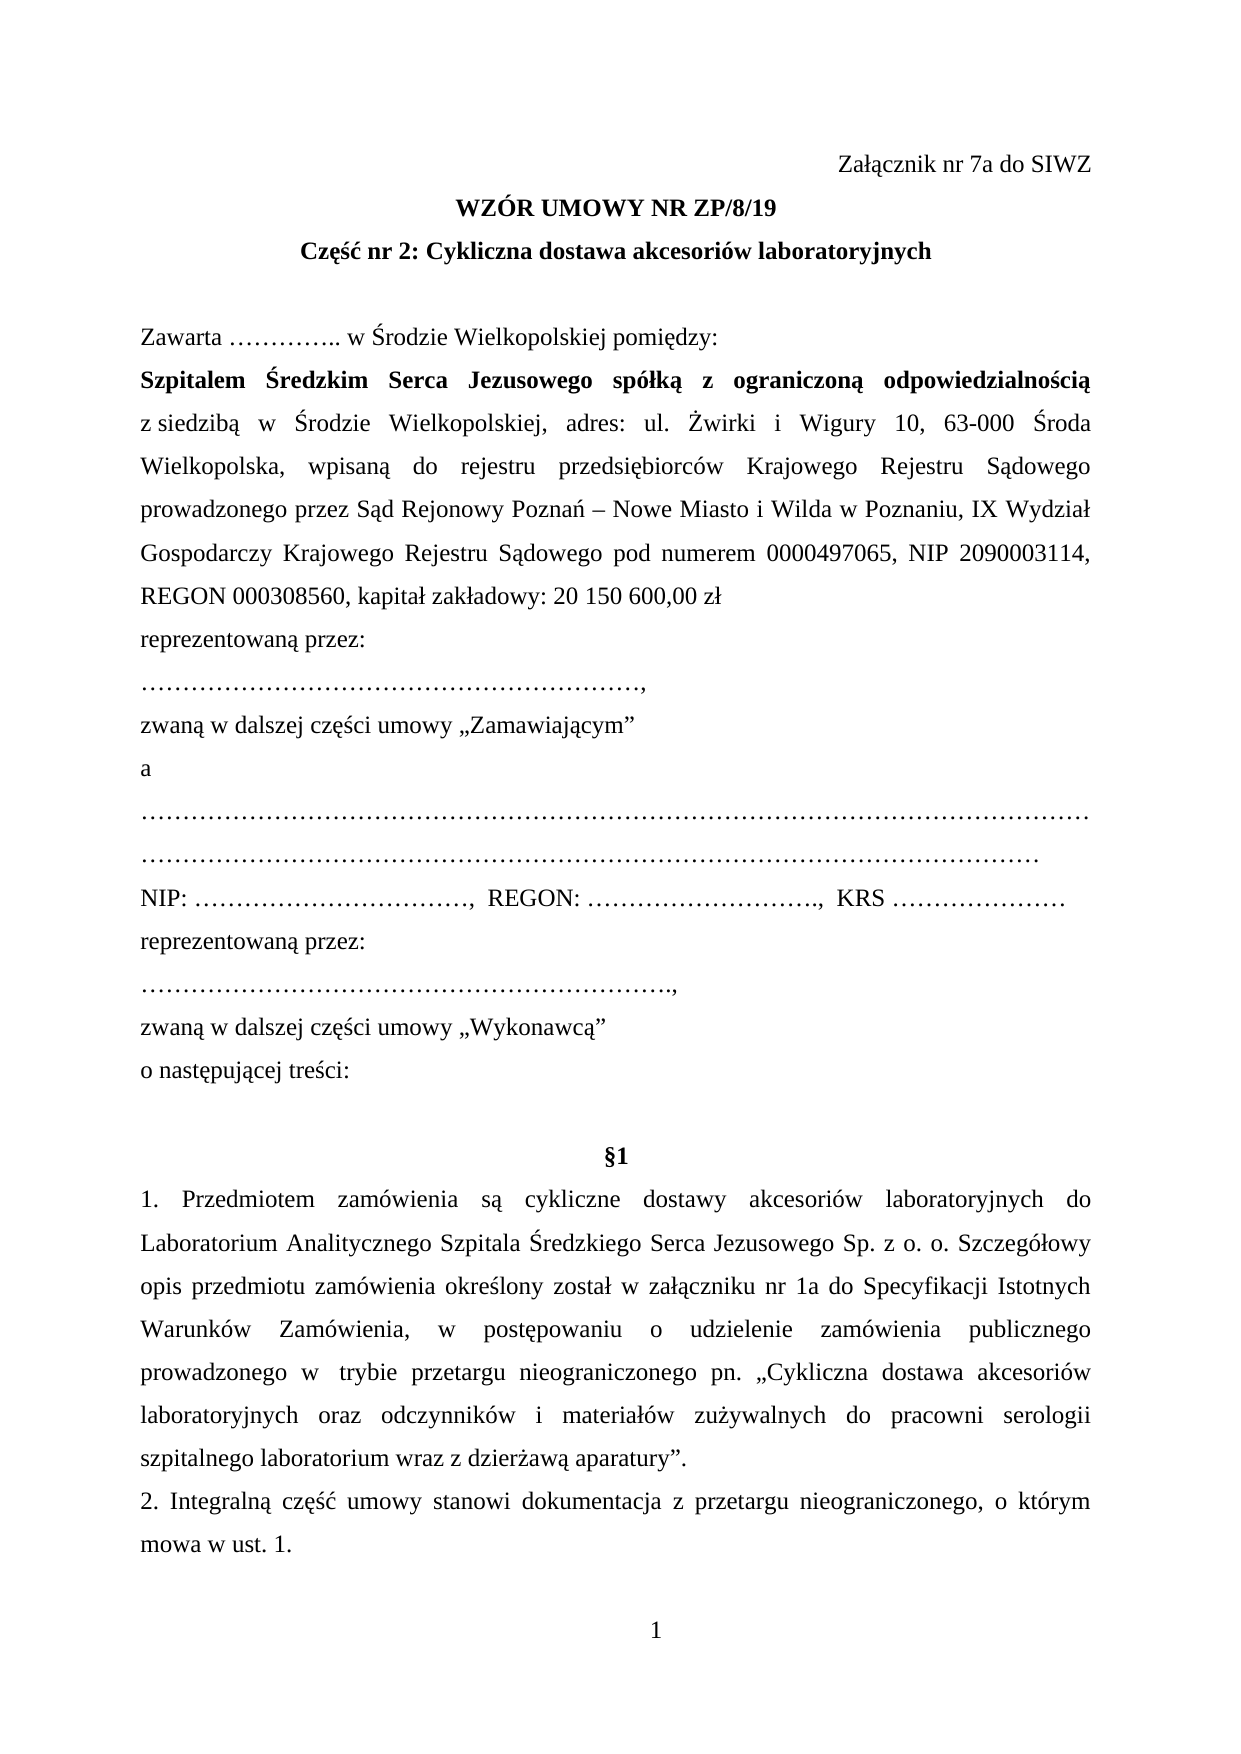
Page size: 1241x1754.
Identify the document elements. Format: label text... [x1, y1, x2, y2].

text Zawarta ………….. w Środzie Wielkopolskiej pomiędzy: [140, 322, 1092, 351]
text ……………………………………………………, [140, 667, 1092, 696]
text 1. Przedmiotem zamówienia są cykliczne dostawy akcesoriów laboratoryjnych do Laboratorium Analitycznego Szpitala Średzkiego Serca Jezusowego Sp. z o. o. Szczegółowy opis przedmiotu zamówienia określony został w załączniku nr 1a do Specyfikacji Istotnych Warunków Zamówienia, w postępowaniu o udzielenie zamówienia publicznego prowadzonego w trybie przetargu nieograniczonego pn. „Cykliczna dostawa akcesoriów laboratoryjnych oraz odczynników i materiałów zużywalnych do pracowni serologii szpitalnego laboratorium wraz z dzierżawą aparatury”. [140, 1184, 1092, 1472]
text reprezentowaną przez: [140, 624, 1092, 653]
text ………………………………………………………., [140, 969, 1092, 998]
text o następującej treści: [140, 1055, 1092, 1084]
subtitle Załącznik nr 7a do SIWZ [140, 149, 1092, 178]
text §1 [140, 1141, 1092, 1170]
text 2. Integralną część umowy stanowi dokumentacja z przetargu nieograniczonego, o którym mowa w ust. 1. [140, 1486, 1092, 1558]
text Część nr 2: Cykliczna dostawa akcesoriów laboratoryjnych [140, 236, 1092, 264]
text a [140, 753, 1092, 782]
subtitle WZÓR UMOWY NR ZP/8/19 [140, 193, 1092, 221]
text Szpitalem Średzkim Serca Jezusowego spółką z ograniczoną odpowiedzialnością z siedzibą w Środzie Wielkopolskiej, adres: ul. Żwirki i Wigury 10, 63-000 Środa Wielkopolska, wpisaną do rejestru przedsiębiorców Krajowego Rejestru Sądowego prowadzonego przez Sąd Rejonowy Poznań – Nowe Miasto i Wilda w Poznaniu, IX Wydział Gospodarczy Krajowego Rejestru Sądowego pod numerem 0000497065, NIP 2090003114, REGON 000308560, kapitał zakładowy: 20 150 600,00 zł [140, 365, 1092, 609]
text …………………………………………………………………………………………………………………………………………………………………………………………………… NIP: ……………………………, REGON: ………………………., KRS ………………… reprezentowaną przez: [140, 796, 1092, 954]
text zwaną w dalszej części umowy „Wykonawcą” [140, 1012, 1092, 1041]
text zwaną w dalszej części umowy „Zamawiającym” [140, 710, 1092, 739]
